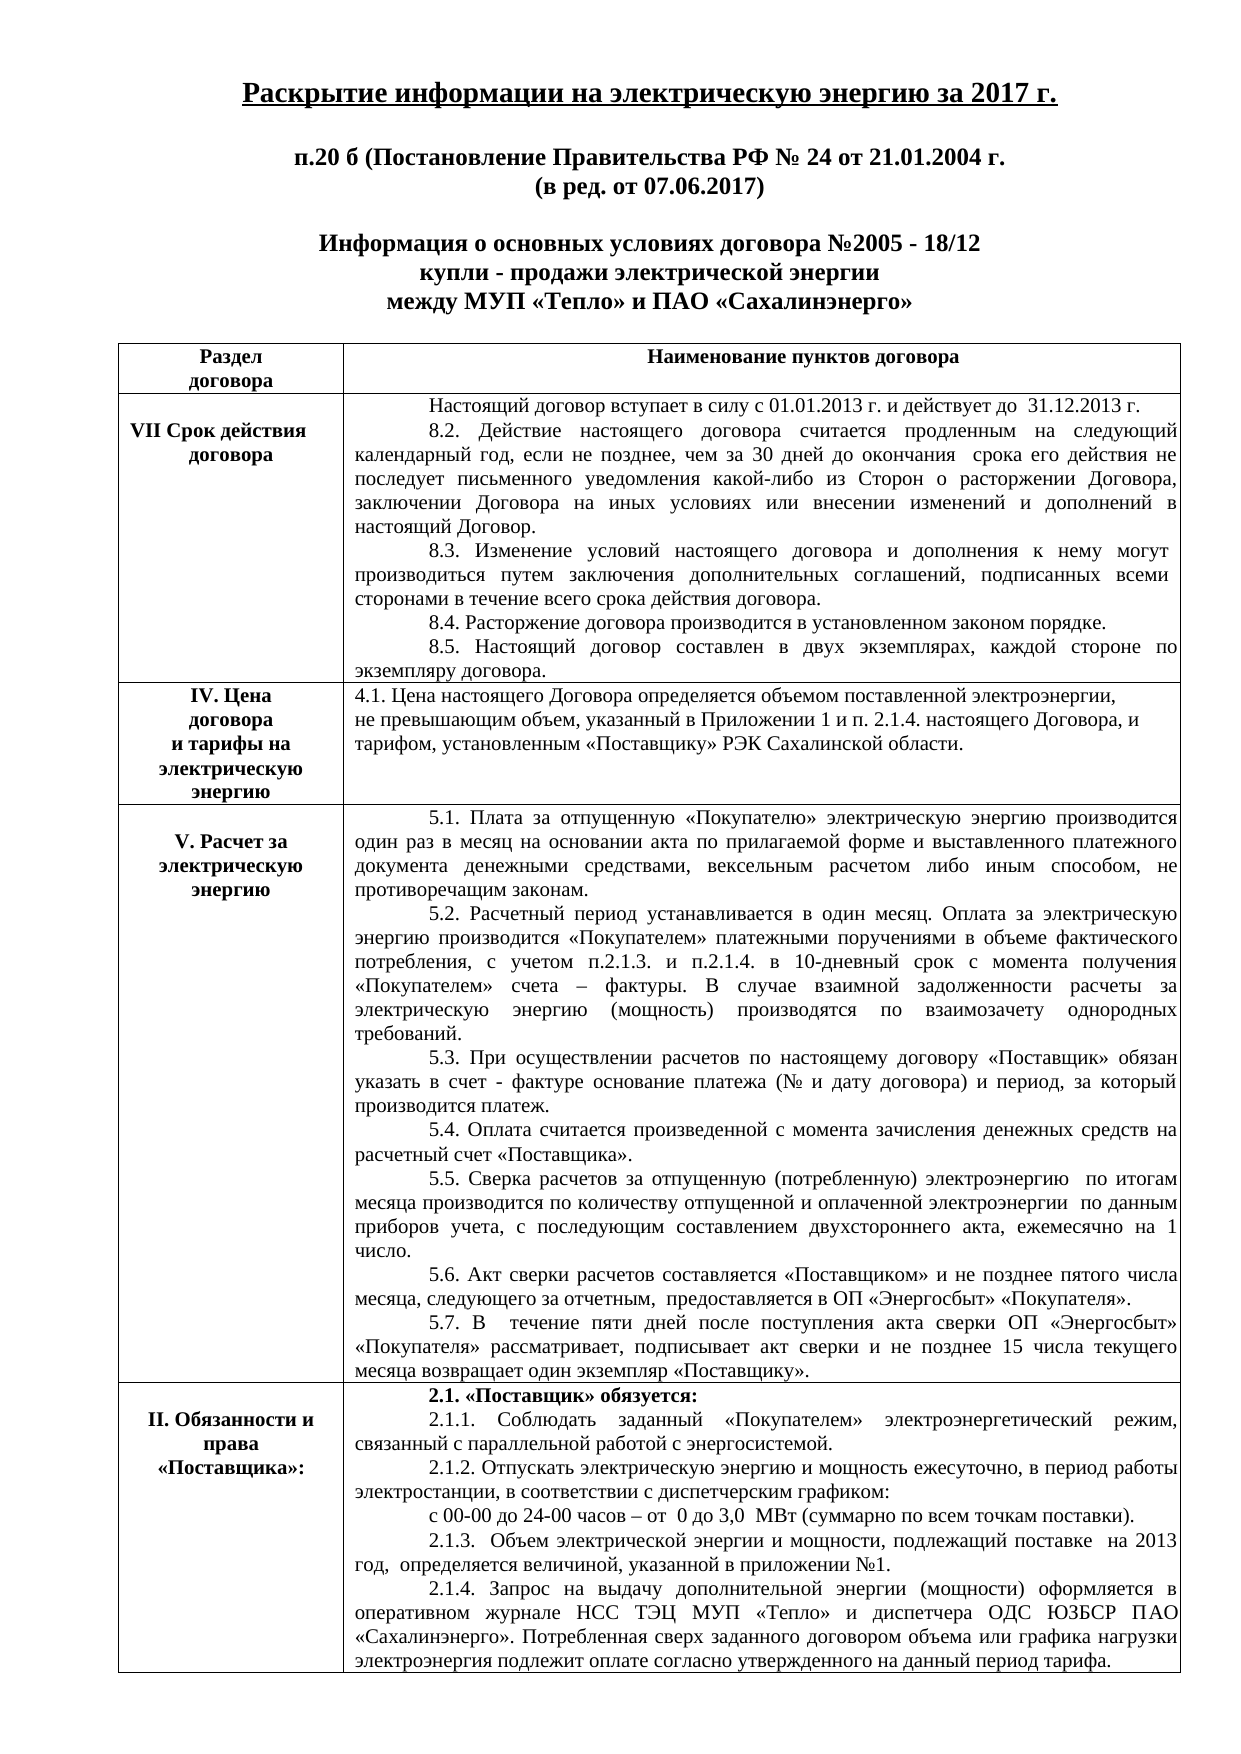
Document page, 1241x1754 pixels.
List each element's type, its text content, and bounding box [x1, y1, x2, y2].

table_cell VII Срок действия договора [119, 394, 343, 682]
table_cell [344, 1383, 1180, 1672]
table_cell 4.1. Цена настоящего Договора определяется объемом поставленной электроэнергии, не превышающим объем, указанный в Приложении 1 и п. 2.1.4. настоящего Договора, и тарифом, установленным «Поставщику» РЭК Сахалинской области. [344, 683, 1180, 803]
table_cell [119, 1383, 343, 1672]
table_header Наименование пунктов договора [344, 344, 1180, 392]
text (в ред. от 07.06.2017) [118, 171, 1181, 199]
table_cell Настоящий договор вступает в силу с 01.01.2013 г. и действует до 31.12.2013 г. 8.2. Действие настоящего договора считается продленным на следующий календарный год, если не позднее, чем за 30 дней до окончания срока его действия не последует письменного уведомления какой-либо из Сторон о расторжении Договора, заключении Договора на иных условиях или внесении изменений и дополнений в настоящий Договор. 8.3. Изменение условий настоящего договора и дополнения к нему могут производиться путем заключения дополнительных соглашений, подписанных всеми сторонами в течение всего срока действия договора. 8.4. Расторжение договора производится в установленном законом порядке. 8.5. Настоящий договор составлен в двух экземплярах, каждой стороне по экземпляру договора. [344, 394, 1180, 682]
table_header Раздел договора [119, 344, 343, 392]
text между МУП «Тепло» и ПАО «Сахалинэнерго» [118, 286, 1181, 314]
text Раскрытие информации на электрическую энергию за 2017 г. [118, 75, 1181, 108]
table_cell IV. Цена договора и тарифы на электрическую энергию [119, 683, 343, 803]
table_cell 5.1. Плата за отпущенную «Покупателю» электрическую энергию производится один раз в месяц на основании акта по прилагаемой форме и выставленного платежного документа денежными средствами, вексельным расчетом либо иным способом, не противоречащим законам. 5.2. Расчетный период устанавливается в один месяц. Оплата за электрическую энергию производится «Покупателем» платежными поручениями в объеме фактического потребления, с учетом п.2.1.3. и п.2.1.4. в 10-дневный срок с момента получения «Покупателем» счета – фактуры. В случае взаимной задолженности расчеты за электрическую энергию (мощность) производятся по взаимозачету однородных требований. 5.3. При осуществлении расчетов по настоящему договору «Поставщик» обязан указать в счет - фактуре основание платежа (№ и дату договора) и период, за который производится платеж. 5.4. Оплата считается произведенной с момента зачисления денежных средств на расчетный счет «Поставщика». 5.5. Сверка расчетов за отпущенную (потребленную) электроэнергию по итогам месяца производится по количеству отпущенной и оплаченной электроэнергии по данным приборов учета, с последующим составлением двухстороннего акта, ежемесячно на 1 число. 5.6. Акт сверки расчетов составляется «Поставщиком» и не позднее пятого числа месяца, следующего за отчетным, предоставляется в ОП «Энергосбыт» «Покупателя». 5.7. В течение пяти дней после поступления акта сверки ОП «Энергосбыт» «Покупателя» рассматривает, подписывает акт сверки и не позднее 15 числа текущего месяца возвращает один экземпляр «Поставщику». [344, 805, 1180, 1382]
text купли - продажи электрической энергии [118, 257, 1181, 286]
text п.20 б (Постановление Правительства РФ № 24 от 21.01.2004 г. [118, 142, 1181, 171]
table_cell V. Расчет за электрическую энергию [119, 805, 343, 1382]
text Информация о основных условиях договора №2005 - 18/12 [118, 228, 1181, 257]
